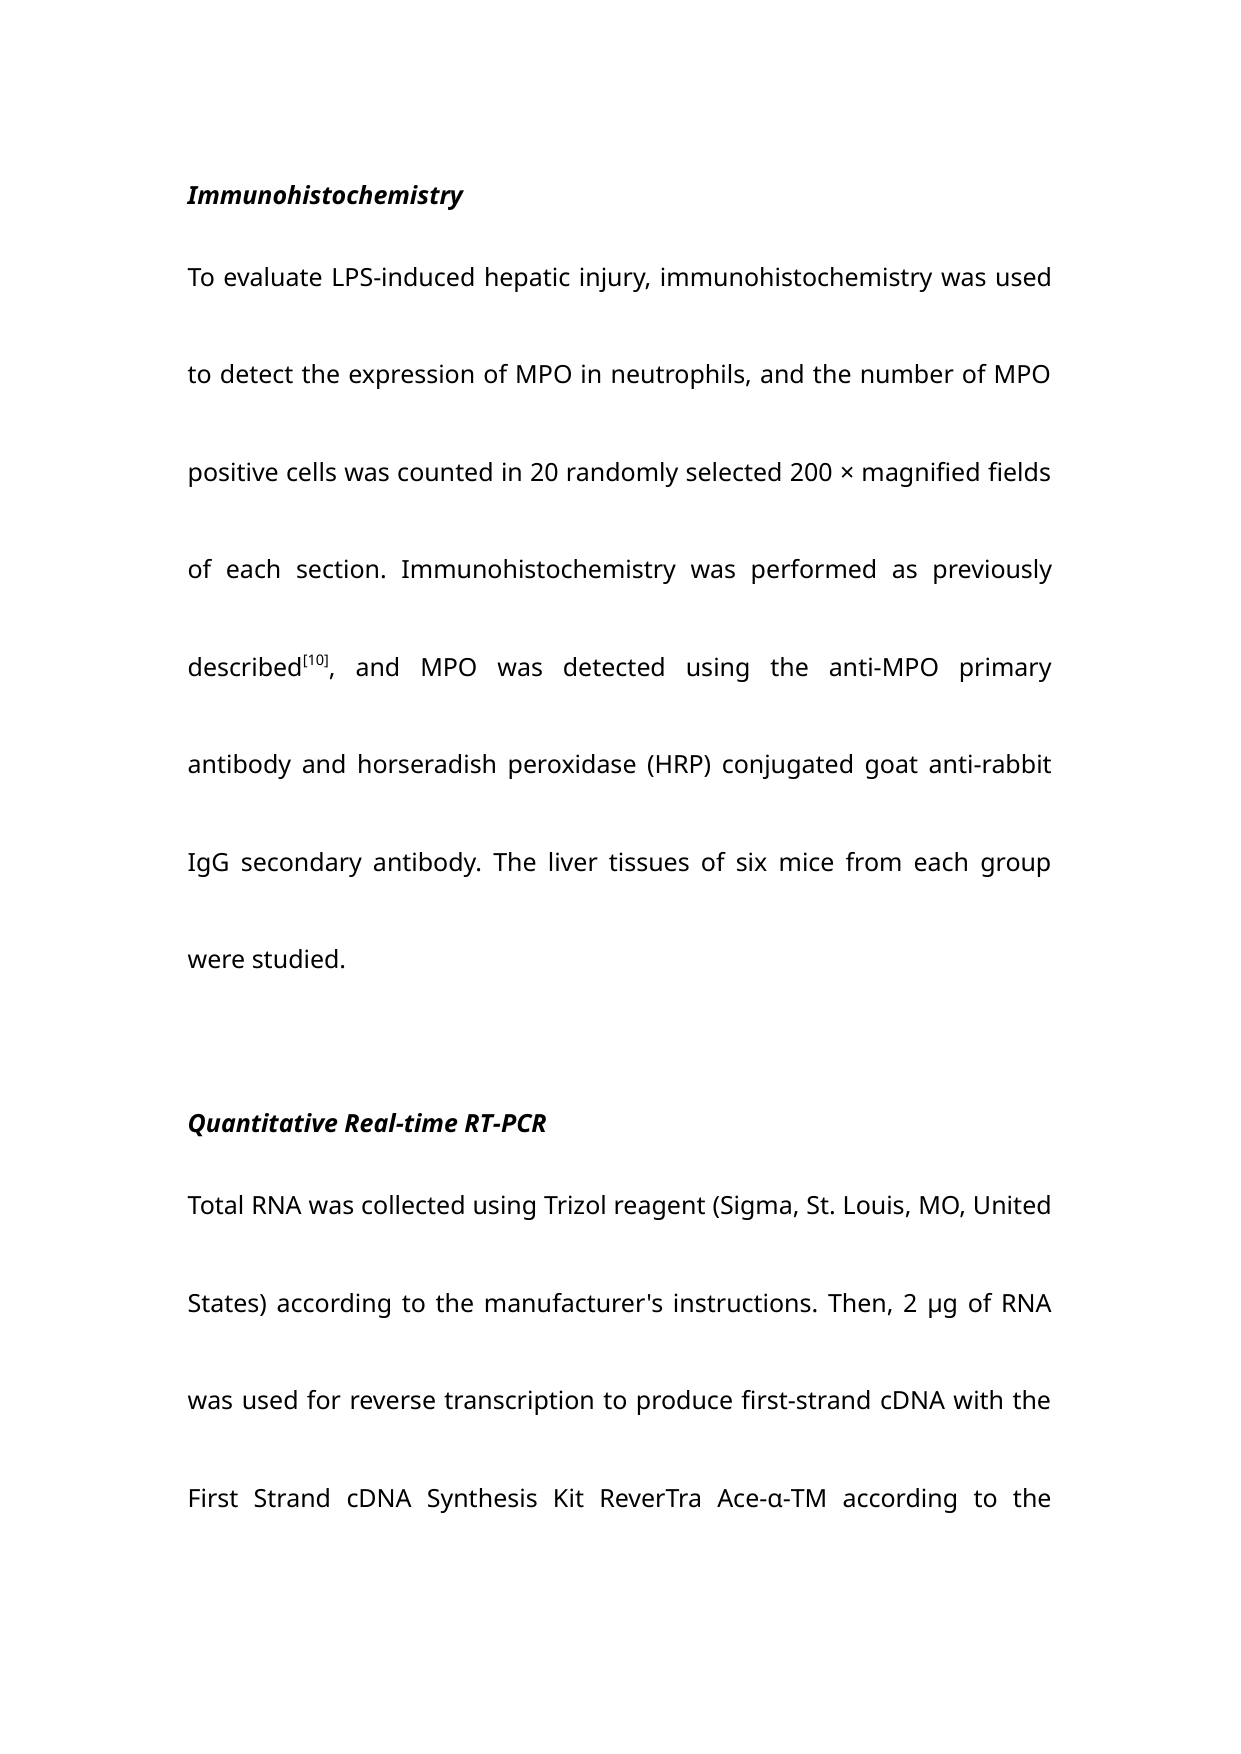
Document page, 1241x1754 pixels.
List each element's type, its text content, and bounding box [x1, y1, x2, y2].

subtitle Immunohistochemistry [187, 162, 1053, 227]
subtitle Quantitative Real-time RT-PCR [187, 1090, 1053, 1155]
text To evaluate LPS-induced hepatic injury, immunohistochemistry was used to detect the expression of MPO in neutrophils, and the number of MPO positive cells was counted in 20 randomly selected 200 × magnified fields of each section. Immunohistochemistry was performed as previously described[10], and MPO was detected using the anti-MPO primary antibody and horseradish peroxidase (HRP) conjugated goat anti-rabbit IgG secondary antibody. The liver tissues of six mice from each group were studied. [187, 244, 1053, 991]
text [187, 1172, 1053, 1530]
